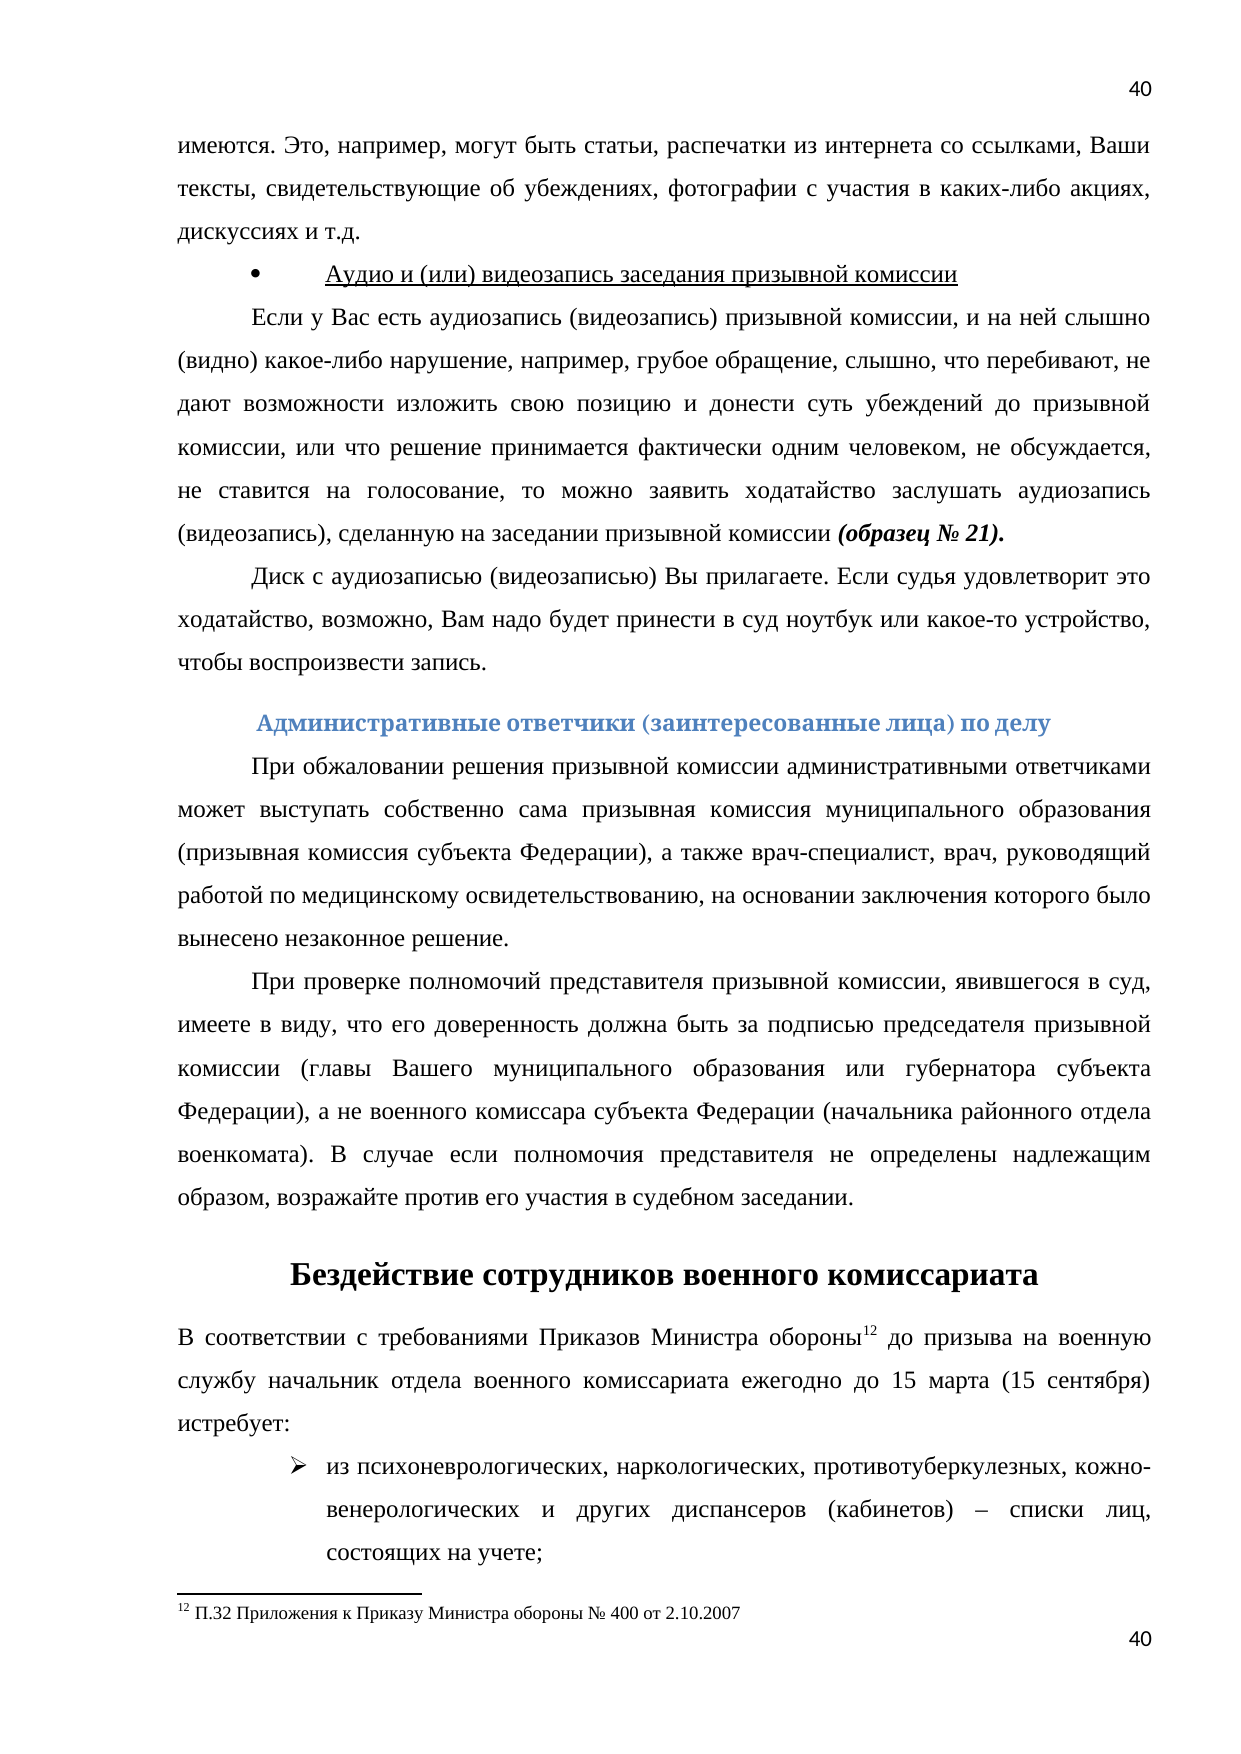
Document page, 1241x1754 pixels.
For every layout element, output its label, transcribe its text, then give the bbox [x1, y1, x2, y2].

subtitle Бездействие сотрудников военного комиссариата [177, 1254, 1152, 1293]
text Диск с аудиозаписью (видеозаписью) Вы прилагаете. Если судья удовлетворит это ходатайство, возможно, Вам надо будет принести в суд ноутбук или какое-то устройство, чтобы воспроизвести запись. [177, 561, 1152, 676]
subtitle Административные ответчики (заинтересованные лица) по делу [177, 711, 1152, 738]
list Аудио и (или) видеозапись заседания призывной комиссии [177, 259, 1152, 288]
text При обжаловании решения призывной комиссии административными ответчиками может выступать собственно сама призывная комиссия муниципального образования (призывная комиссия субъекта Федерации), а также врач-специалист, врач, руководящий работой по медицинскому освидетельствованию, на основании заключения которого было вынесено незаконное решение. [177, 751, 1152, 952]
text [177, 130, 1152, 245]
text В соответствии с требованиями Приказов Министра обороны до призыва на военную службу начальник отдела военного комиссариата ежегодно до 15 марта (15 сентября) истребует: [177, 1322, 1152, 1437]
text При проверке полномочий представителя призывной комиссии, явившегося в суд, имеете в виду, что его доверенность должна быть за подписью председателя призывной комиссии (главы Вашего муниципального образования или губернатора субъекта Федерации), а не военного комиссара субъекта Федерации (начальника районного отдела военкомата). В случае если полномочия представителя не определены надлежащим образом, возражайте против его участия в судебном заседании. [177, 966, 1152, 1211]
text Если у Вас есть аудиозапись (видеозапись) призывной комиссии, и на ней слышно (видно) какое-либо нарушение, например, грубое обращение, слышно, что перебивают, не дают возможности изложить свою позицию и донести суть убеждений до призывной комиссии, или что решение принимается фактически одним человеком, не обсуждается, не ставится на голосование, то можно заявить ходатайство заслушать аудиозапись (видеозапись), сделанную на заседании призывной комиссии (образец № 21). [177, 302, 1152, 547]
list из психоневрологических, наркологических, противотуберкулезных, кожно-венерологических и других диспансеров (кабинетов) – списки лиц, состоящих на учете; [288, 1451, 1152, 1566]
